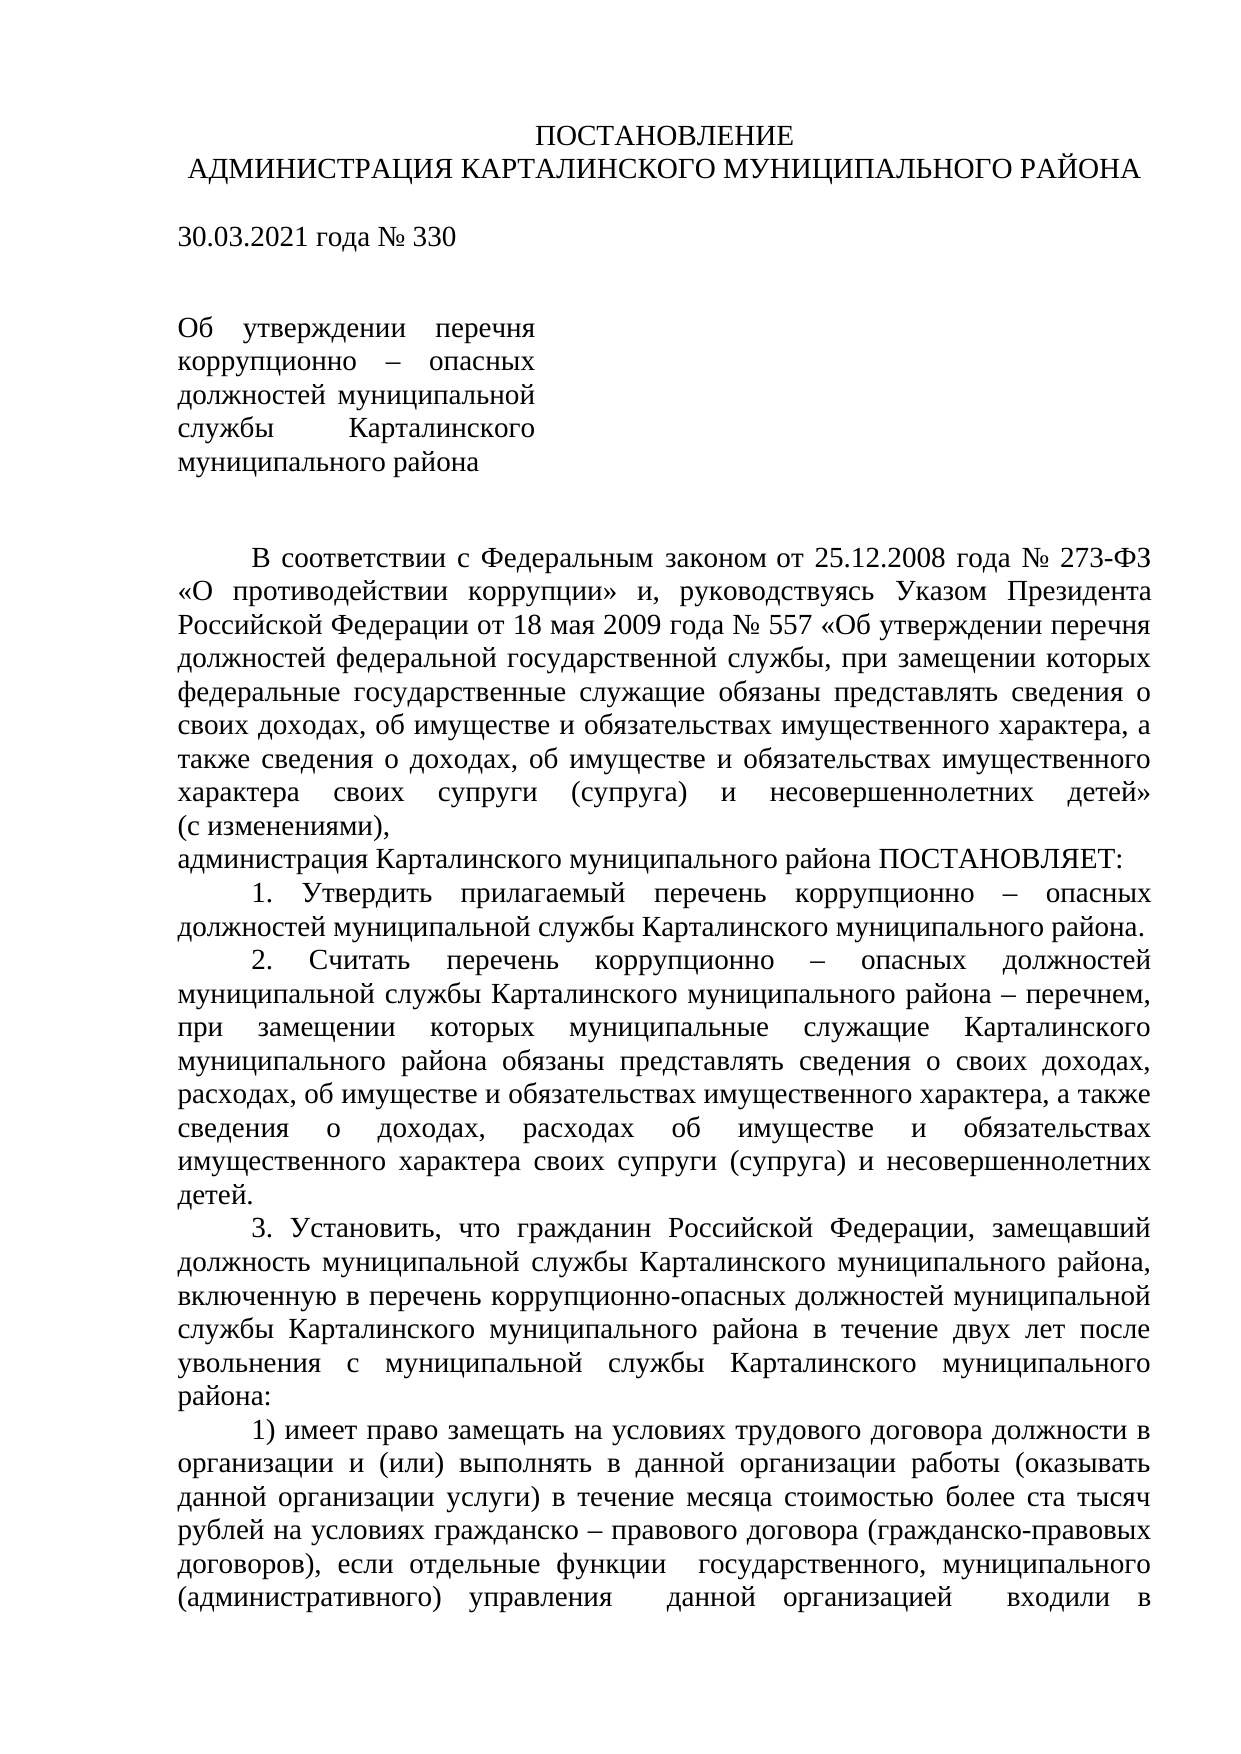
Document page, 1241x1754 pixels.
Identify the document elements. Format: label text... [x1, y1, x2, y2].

text 1. Утвердить прилагаемый перечень коррупционно – опасных должностей муниципальной службы Карталинского муниципального района. [177, 875, 1152, 942]
text 30.03.2021 года № 330 [177, 219, 1152, 252]
text В соответствии с Федеральным законом от 25.12.2008 года № 273-ФЗ «О противодействии коррупции» и, руководствуясь Указом Президента Российской Федерации от 18 мая 2009 года № 557 «Об утверждении перечня должностей федеральной государственной службы, при замещении которых федеральные государственные служащие обязаны представлять сведения о своих доходах, об имуществе и обязательствах имущественного характера, а также сведения о доходах, об имуществе и обязательствах имущественного характера своих супруги (супруга) и несовершеннолетних детей» (с изменениями), [177, 540, 1152, 842]
text ПОСТАНОВЛЕНИЕ [177, 118, 1152, 152]
text АДМИНИСТРАЦИЯ КАРТАЛИНСКОГО МУНИЦИПАЛЬНОГО РАЙОНА [177, 152, 1152, 185]
table_header Об утверждении перечня коррупционно – опасных должностей муниципальной службы Карталинского муниципального района [166, 310, 546, 477]
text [177, 1412, 1152, 1613]
text 3. Установить, что гражданин Российской Федерации, замещавший должность муниципальной службы Карталинского муниципального района, включенную в перечень коррупционно-опасных должностей муниципальной службы Карталинского муниципального района в течение двух лет после увольнения с муниципальной службы Карталинского муниципального района: [177, 1211, 1152, 1412]
text администрация Карталинского муниципального района ПОСТАНОВЛЯЕТ: [177, 842, 1152, 875]
text 2. Считать перечень коррупционно – опасных должностей муниципальной службы Карталинского муниципального района – перечнем, при замещении которых муниципальные служащие Карталинского муниципального района обязаны представлять сведения о своих доходах, расходах, об имуществе и обязательствах имущественного характера, а также сведения о доходах, расходах об имуществе и обязательствах имущественного характера своих супруги (супруга) и несовершеннолетних детей. [177, 942, 1152, 1211]
